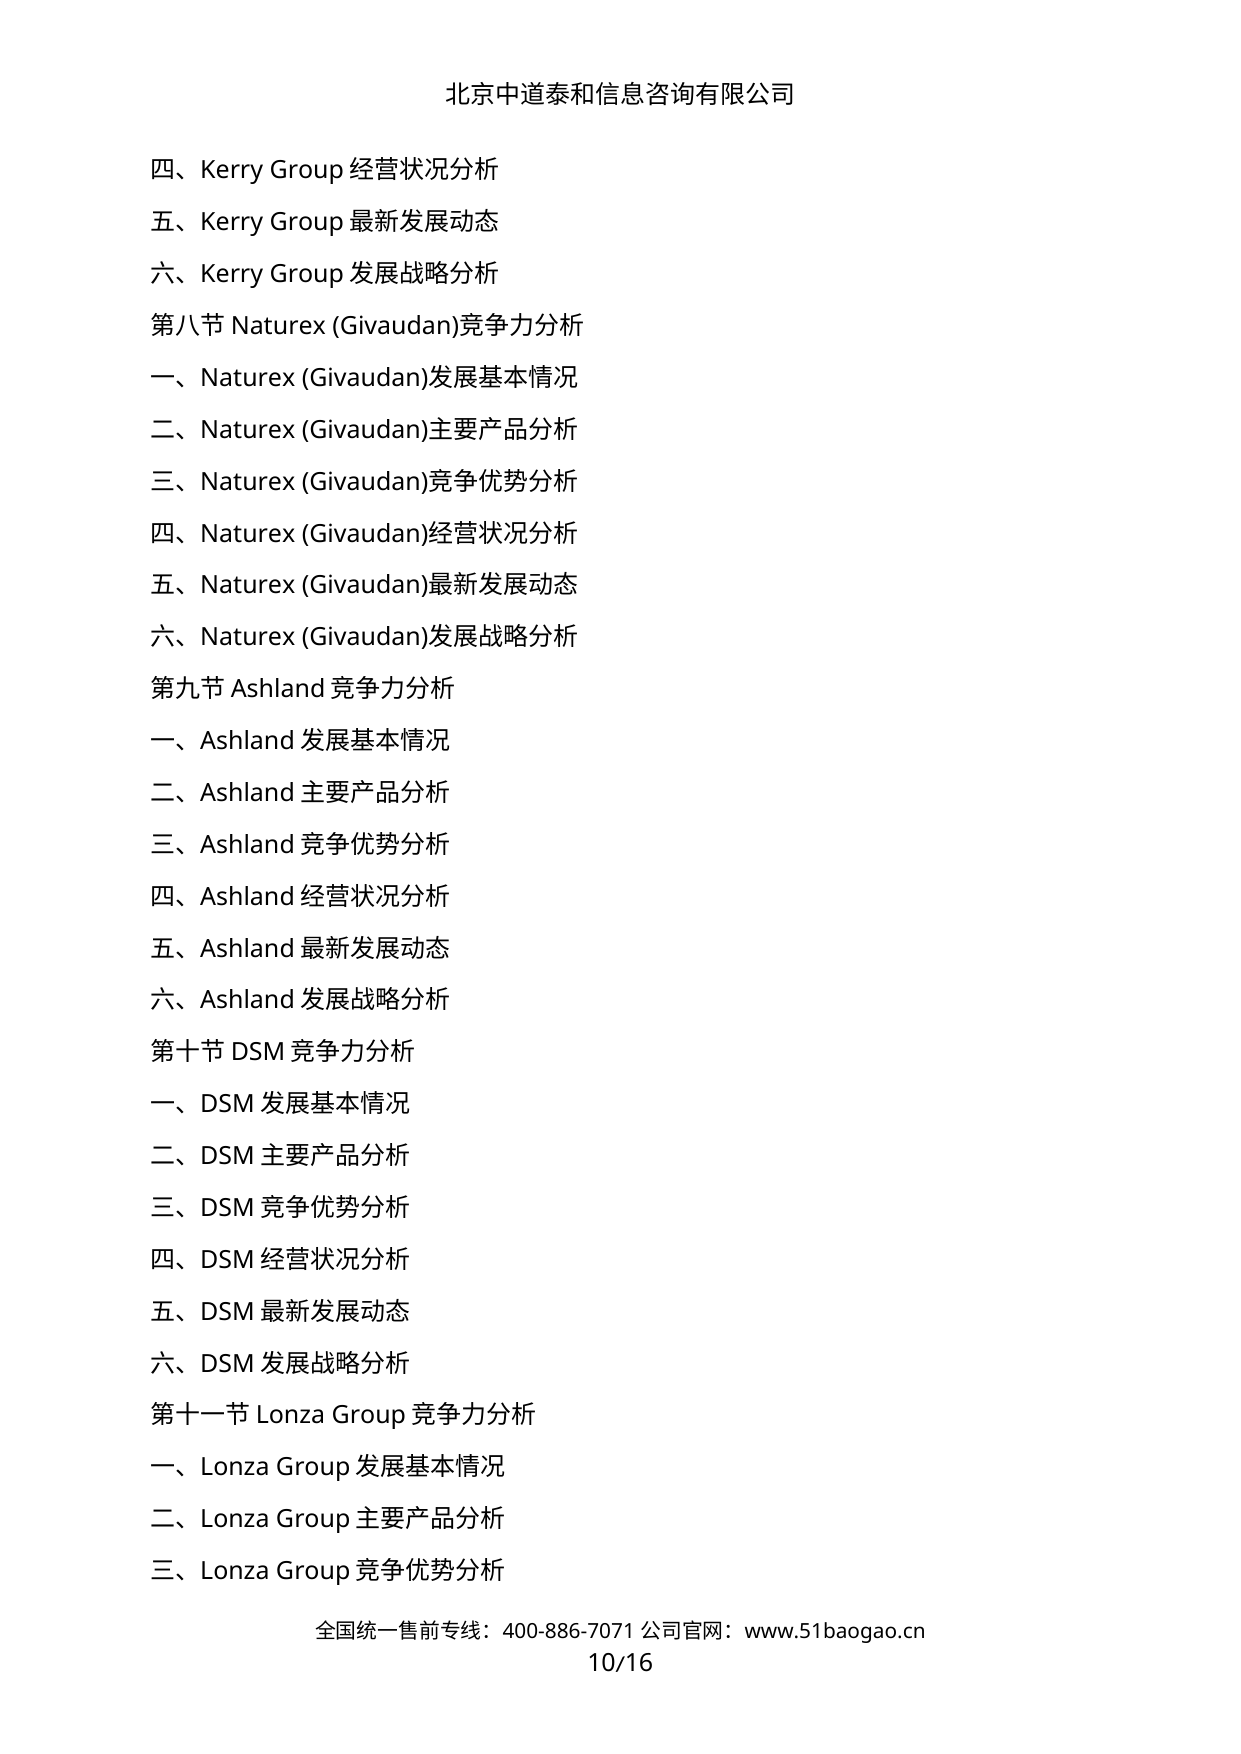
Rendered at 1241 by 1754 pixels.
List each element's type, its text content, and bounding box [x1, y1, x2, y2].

text 六、Ashland发展战略分析 [150, 980, 1090, 1016]
text 六、Kerry Group发展战略分析 [150, 254, 1090, 290]
text 三、Naturex (Givaudan)竞争优势分析 [150, 461, 1090, 497]
text 三、Lonza Group竞争优势分析 [150, 1551, 1090, 1587]
text 第十一节 Lonza Group竞争力分析 [150, 1395, 1090, 1431]
text 四、Ashland经营状况分析 [150, 876, 1090, 912]
text 四、Naturex (Givaudan)经营状况分析 [150, 513, 1090, 549]
text 一、DSM发展基本情况 [150, 1084, 1090, 1120]
text 二、Naturex (Givaudan)主要产品分析 [150, 409, 1090, 446]
text 第八节 Naturex (Givaudan)竞争力分析 [150, 306, 1090, 342]
text 一、Lonza Group发展基本情况 [150, 1447, 1090, 1483]
text 一、Ashland发展基本情况 [150, 721, 1090, 757]
text 三、Ashland竞争优势分析 [150, 824, 1090, 861]
text 二、Lonza Group主要产品分析 [150, 1499, 1090, 1535]
text 五、DSM最新发展动态 [150, 1291, 1090, 1327]
text 六、DSM发展战略分析 [150, 1343, 1090, 1379]
text 三、DSM竞争优势分析 [150, 1187, 1090, 1224]
text 六、Naturex (Givaudan)发展战略分析 [150, 617, 1090, 653]
text 二、Ashland主要产品分析 [150, 772, 1090, 809]
text 二、DSM主要产品分析 [150, 1136, 1090, 1172]
text 四、DSM经营状况分析 [150, 1239, 1090, 1276]
text 四、Kerry Group经营状况分析 [150, 150, 1090, 186]
text 五、Kerry Group最新发展动态 [150, 202, 1090, 238]
text 五、Ashland最新发展动态 [150, 928, 1090, 964]
text 一、Naturex (Givaudan)发展基本情况 [150, 357, 1090, 394]
text 第十节 DSM竞争力分析 [150, 1032, 1090, 1068]
text 五、Naturex (Givaudan)最新发展动态 [150, 565, 1090, 601]
text 第九节 Ashland竞争力分析 [150, 669, 1090, 705]
